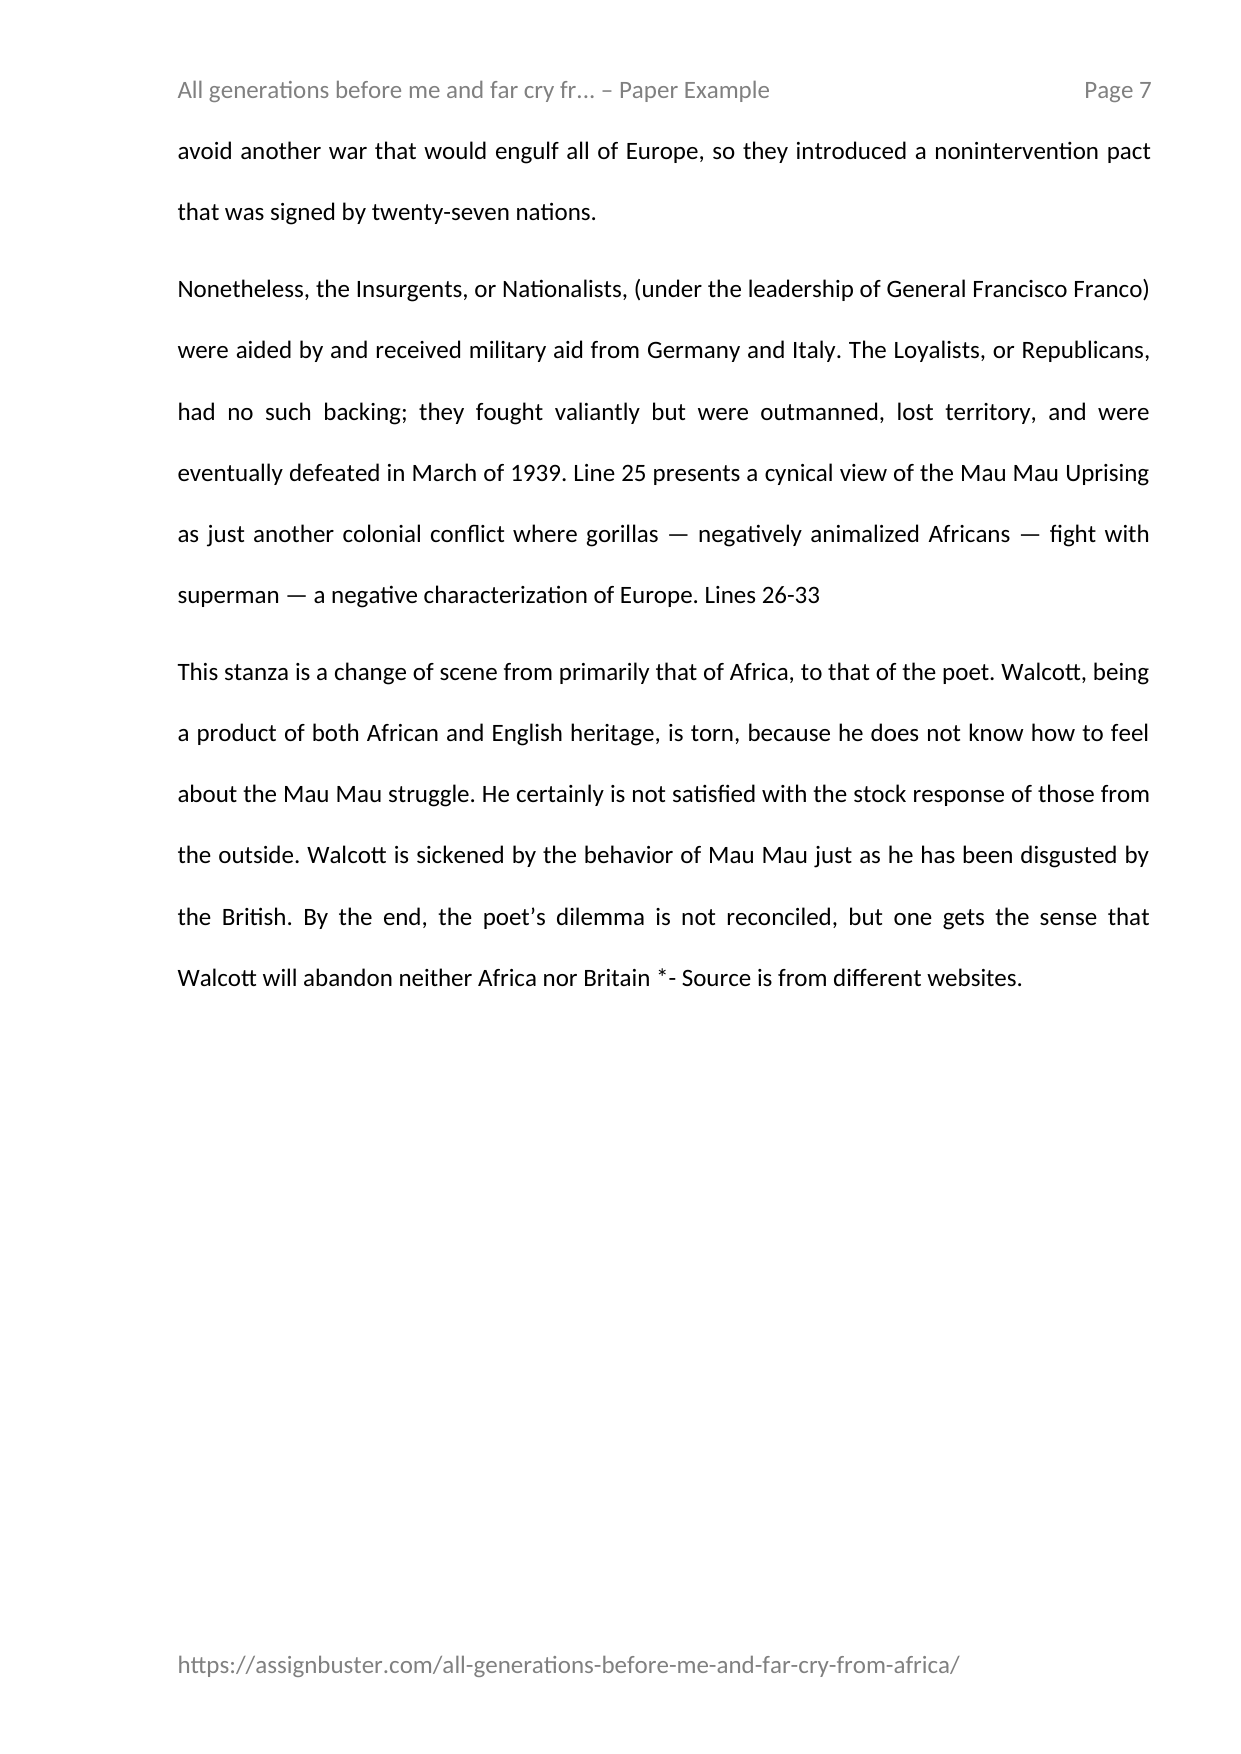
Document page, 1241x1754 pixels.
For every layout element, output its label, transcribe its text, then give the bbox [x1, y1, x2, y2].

text This stanza is a change of scene from primarily that of Africa, to that of the poet. Walcott, being a product of both African and English heritage, is torn, because he does not know how to feel about the Mau Mau struggle. He certainly is not satisfied with the stock response of those from the outside. Walcott is sickened by the behavior of Mau Mau just as he has been disgusted by the British. By the end, the poet’s dilemma is not reconciled, but one gets the sense that Walcott will abandon neither Africa nor Britain *- Source is from different websites. [177, 656, 1152, 992]
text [177, 135, 1152, 226]
text Nonetheless, the Insurgents, or Nationalists, (under the leadership of General Francisco Franco) were aided by and received military aid from Germany and Italy. The Loyalists, or Republicans, had no such backing; they fought valiantly but were outmanned, lost territory, and were eventually defeated in March of 1939. Line 25 presents a cynical view of the Mau Mau Uprising as just another colonial conflict where gorillas — negatively animalized Africans — fight with superman — a negative characterization of Europe. Lines 26-33 [177, 273, 1152, 609]
